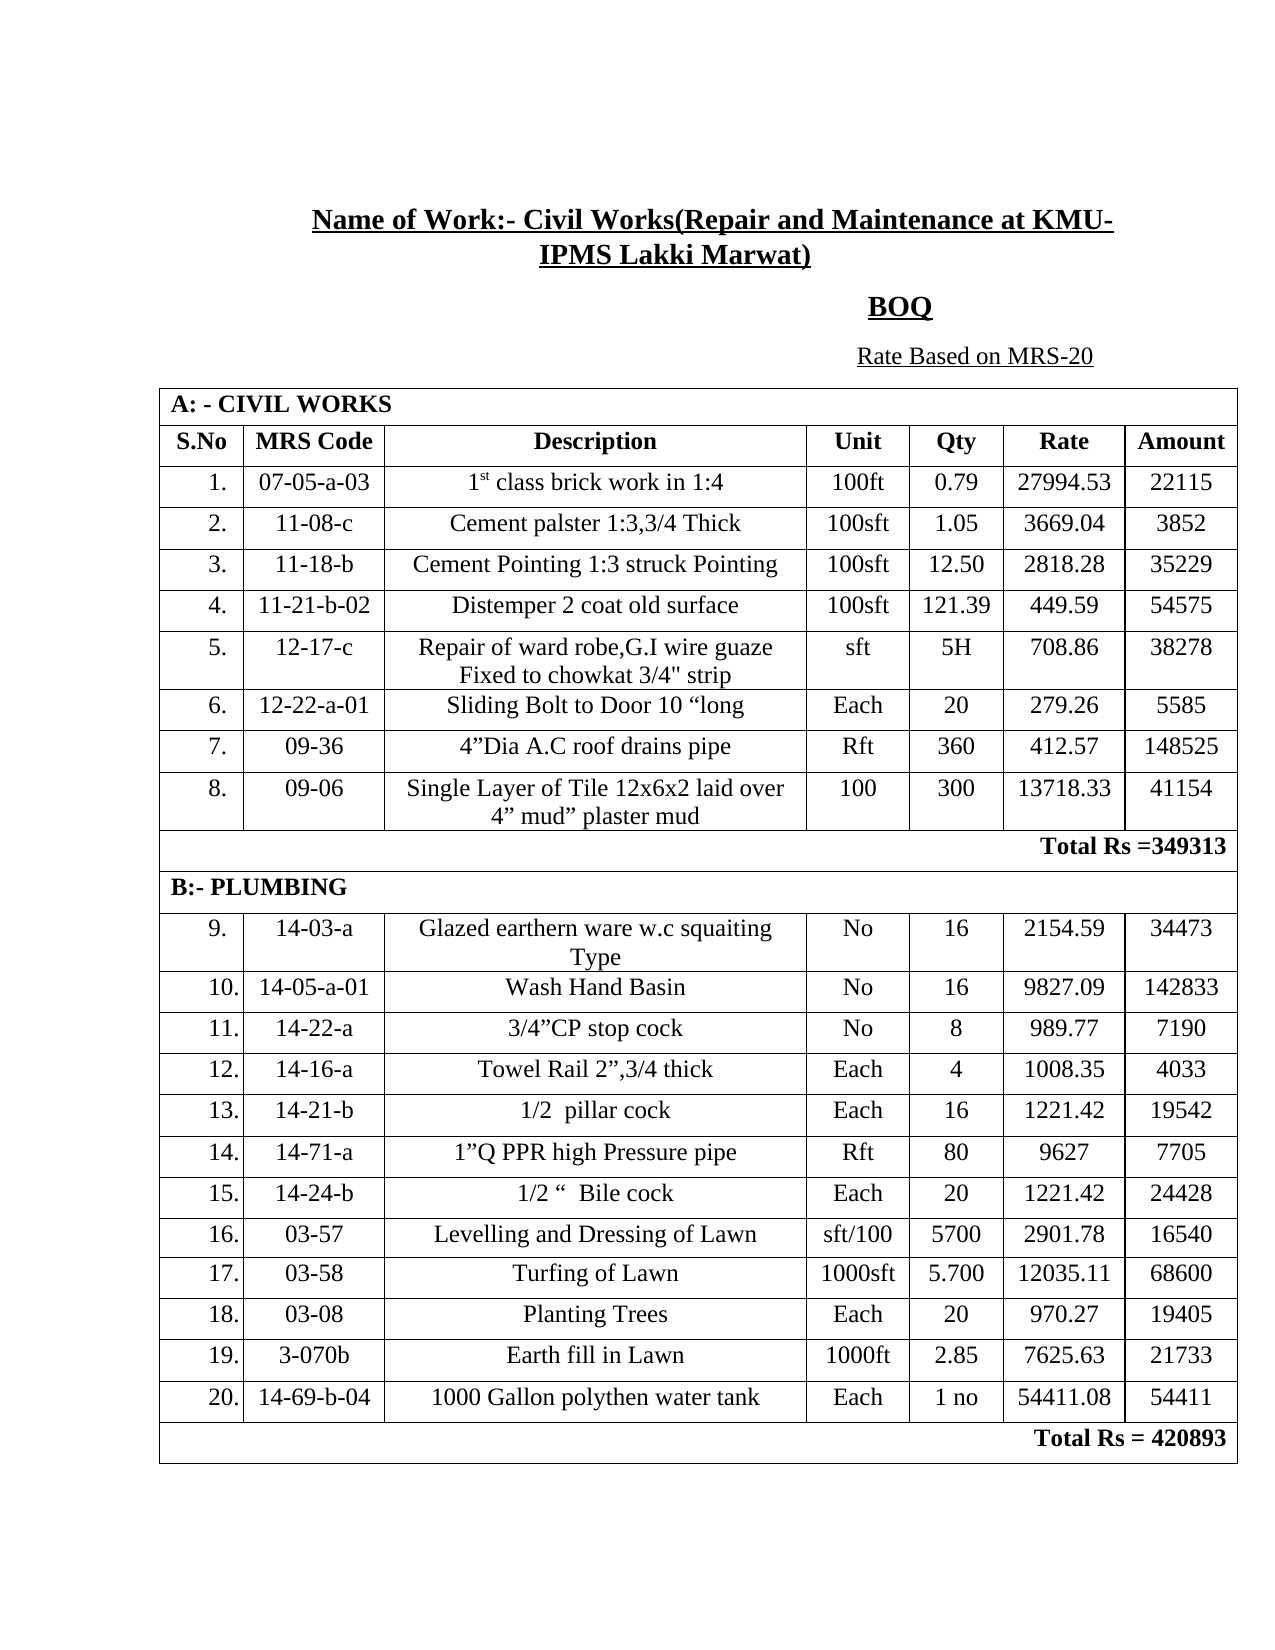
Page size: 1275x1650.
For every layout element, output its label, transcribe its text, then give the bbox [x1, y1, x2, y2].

table_cell 14-69-b-04 [244, 1382, 384, 1422]
table_cell [160, 914, 243, 971]
table_cell No [807, 914, 909, 971]
table_cell [160, 690, 243, 730]
table_cell 7705 [1126, 1137, 1237, 1177]
table_cell Amount [1126, 426, 1237, 466]
table_cell Repair of ward robe,G.I wire guaze Fixed to chowkat 3/4" strip [385, 632, 806, 689]
table_cell 09-36 [244, 731, 384, 772]
table_cell [160, 508, 243, 548]
table_cell 03-58 [244, 1258, 384, 1298]
table_cell 5700 [910, 1219, 1003, 1257]
table_cell [160, 731, 243, 772]
table_cell sft [807, 632, 909, 689]
table_cell 9827.09 [1004, 972, 1124, 1012]
table_cell 12-17-c [244, 632, 384, 689]
table_cell [160, 1137, 243, 1177]
table_cell 449.59 [1004, 591, 1124, 631]
table_cell 4 [910, 1054, 1003, 1094]
table_cell 41154 [1126, 773, 1237, 830]
table_cell 09-06 [244, 773, 384, 830]
table_cell 21733 [1126, 1340, 1237, 1381]
table_cell 68600 [1126, 1258, 1237, 1298]
table_cell 12.50 [910, 550, 1003, 589]
table_cell Each [807, 690, 909, 730]
table_cell 1 no [910, 1382, 1003, 1422]
table_cell 360 [910, 731, 1003, 772]
table_cell 03-08 [244, 1299, 384, 1339]
table_cell 300 [910, 773, 1003, 830]
table_cell 11-21-b-02 [244, 591, 384, 631]
table_cell 27994.53 [1004, 467, 1124, 507]
table_cell 1”Q PPR high Pressure pipe [385, 1137, 806, 1177]
table_cell 1221.42 [1004, 1095, 1124, 1136]
table_cell 100 [807, 773, 909, 830]
table_cell Unit [807, 426, 909, 466]
table_cell Each [807, 1178, 909, 1218]
table_cell [160, 972, 243, 1012]
table_cell [160, 1258, 243, 1298]
table_cell 03-57 [244, 1219, 384, 1257]
table_cell 80 [910, 1137, 1003, 1177]
table_cell Rate [1004, 426, 1124, 466]
table_cell Earth fill in Lawn [385, 1340, 806, 1381]
table_cell 20 [910, 1178, 1003, 1218]
table_cell 54411.08 [1004, 1382, 1124, 1422]
table_cell Qty [910, 426, 1003, 466]
table_cell [160, 1095, 243, 1136]
table_cell 54575 [1126, 591, 1237, 631]
table_cell 7625.63 [1004, 1340, 1124, 1381]
table_cell 16 [910, 914, 1003, 971]
text Name of Work:- Civil Works(Repair and Maintenance at KMU-IPMS Lakki Marwat) [225, 202, 1125, 271]
table_cell 35229 [1126, 550, 1237, 589]
table_cell 121.39 [910, 591, 1003, 631]
table_cell 14-03-a [244, 914, 384, 971]
text Rate Based on MRS-20 [825, 341, 1125, 369]
table_cell 13718.33 [1004, 773, 1124, 830]
table_cell 5585 [1126, 690, 1237, 730]
table_cell 54411 [1126, 1382, 1237, 1422]
table_cell S.No [160, 426, 243, 466]
table_cell 22115 [1126, 467, 1237, 507]
table_cell [160, 632, 243, 689]
table_cell No [807, 1013, 909, 1053]
table_cell 2.85 [910, 1340, 1003, 1381]
table_cell 148525 [1126, 731, 1237, 772]
table_cell Distemper 2 coat old surface [385, 591, 806, 631]
table_cell sft/100 [807, 1219, 909, 1257]
table_cell 1/2 pillar cock [385, 1095, 806, 1136]
table_cell 989.77 [1004, 1013, 1124, 1053]
table_cell Each [807, 1299, 909, 1339]
table_cell 100sft [807, 550, 909, 589]
table_cell 2901.78 [1004, 1219, 1124, 1257]
table_cell 1000sft [807, 1258, 909, 1298]
table_cell Cement palster 1:3,3/4 Thick [385, 508, 806, 548]
table_cell 12-22-a-01 [244, 690, 384, 730]
table_cell 16 [910, 972, 1003, 1012]
table_cell [160, 1178, 243, 1218]
table_cell 1000ft [807, 1340, 909, 1381]
table_cell Wash Hand Basin [385, 972, 806, 1012]
table_cell [160, 1340, 243, 1381]
table_cell [160, 550, 243, 589]
table_cell 4”Dia A.C roof drains pipe [385, 731, 806, 772]
table_cell 4033 [1126, 1054, 1237, 1094]
table_cell 3-070b [244, 1340, 384, 1381]
table_cell 1.05 [910, 508, 1003, 548]
table_cell 412.57 [1004, 731, 1124, 772]
text BOQ [600, 289, 1125, 322]
table_cell Rft [807, 731, 909, 772]
table_cell 14-05-a-01 [244, 972, 384, 1012]
table_cell Sliding Bolt to Door 10 “long [385, 690, 806, 730]
table_cell [160, 1219, 243, 1257]
table_cell Towel Rail 2”,3/4 thick [385, 1054, 806, 1094]
table_cell Total Rs = 420893 [160, 1423, 1237, 1463]
table_cell 3/4”CP stop cock [385, 1013, 806, 1053]
table_cell 19542 [1126, 1095, 1237, 1136]
table_cell 8 [910, 1013, 1003, 1053]
table_cell 34473 [1126, 914, 1237, 971]
table_cell 20 [910, 690, 1003, 730]
table_cell 279.26 [1004, 690, 1124, 730]
table_cell 38278 [1126, 632, 1237, 689]
table_cell 14-21-b [244, 1095, 384, 1136]
table_cell Each [807, 1095, 909, 1136]
table_cell 1221.42 [1004, 1178, 1124, 1218]
table_cell Rft [807, 1137, 909, 1177]
table_cell Description [385, 426, 806, 466]
table_cell 11-08-c [244, 508, 384, 548]
table_cell Planting Trees [385, 1299, 806, 1339]
table_cell 3669.04 [1004, 508, 1124, 548]
table_cell 970.27 [1004, 1299, 1124, 1339]
table_cell 19405 [1126, 1299, 1237, 1339]
table_cell Levelling and Dressing of Lawn [385, 1219, 806, 1257]
table_cell Each [807, 1054, 909, 1094]
table_cell 07-05-a-03 [244, 467, 384, 507]
table_cell 7190 [1126, 1013, 1237, 1053]
table_cell Total Rs =349313 [160, 831, 1237, 871]
table_cell 708.86 [1004, 632, 1124, 689]
table_cell [160, 1299, 243, 1339]
table_cell Glazed earthern ware w.c squaiting Type [385, 914, 806, 971]
table_cell No [807, 972, 909, 1012]
table_cell [160, 1013, 243, 1053]
table_cell 14-22-a [244, 1013, 384, 1053]
table_cell 1000 Gallon polythen water tank [385, 1382, 806, 1422]
table_cell Each [807, 1382, 909, 1422]
table_cell 11-18-b [244, 550, 384, 589]
table_cell Single Layer of Tile 12x6x2 laid over 4” mud” plaster mud [385, 773, 806, 830]
table_cell 2154.59 [1004, 914, 1124, 971]
table_cell Turfing of Lawn [385, 1258, 806, 1298]
table_cell 100ft [807, 467, 909, 507]
table_cell 16 [910, 1095, 1003, 1136]
table_cell 0.79 [910, 467, 1003, 507]
table_cell [160, 773, 243, 830]
table_cell [160, 1382, 243, 1422]
table_header A: - CIVIL WORKS [160, 389, 1237, 425]
table_cell 5.700 [910, 1258, 1003, 1298]
table_cell 5H [910, 632, 1003, 689]
table_cell [160, 591, 243, 631]
table_cell 142833 [1126, 972, 1237, 1012]
table_cell 2818.28 [1004, 550, 1124, 589]
table_cell 1st class brick work in 1:4 [385, 467, 806, 507]
table_cell [160, 467, 243, 507]
table_cell [160, 1054, 243, 1094]
table_cell 3852 [1126, 508, 1237, 548]
table_cell 1/2 “ Bile cock [385, 1178, 806, 1218]
table_cell Cement Pointing 1:3 struck Pointing [385, 550, 806, 589]
table_cell 9627 [1004, 1137, 1124, 1177]
table_cell 14-16-a [244, 1054, 384, 1094]
table_cell 14-24-b [244, 1178, 384, 1218]
table_cell 14-71-a [244, 1137, 384, 1177]
table_cell 16540 [1126, 1219, 1237, 1257]
table_cell 24428 [1126, 1178, 1237, 1218]
table_cell MRS Code [244, 426, 384, 466]
table_cell 100sft [807, 508, 909, 548]
table_cell B:- PLUMBING [160, 872, 1237, 912]
table_cell 100sft [807, 591, 909, 631]
table_cell 20 [910, 1299, 1003, 1339]
table_cell 1008.35 [1004, 1054, 1124, 1094]
table_cell 12035.11 [1004, 1258, 1124, 1298]
